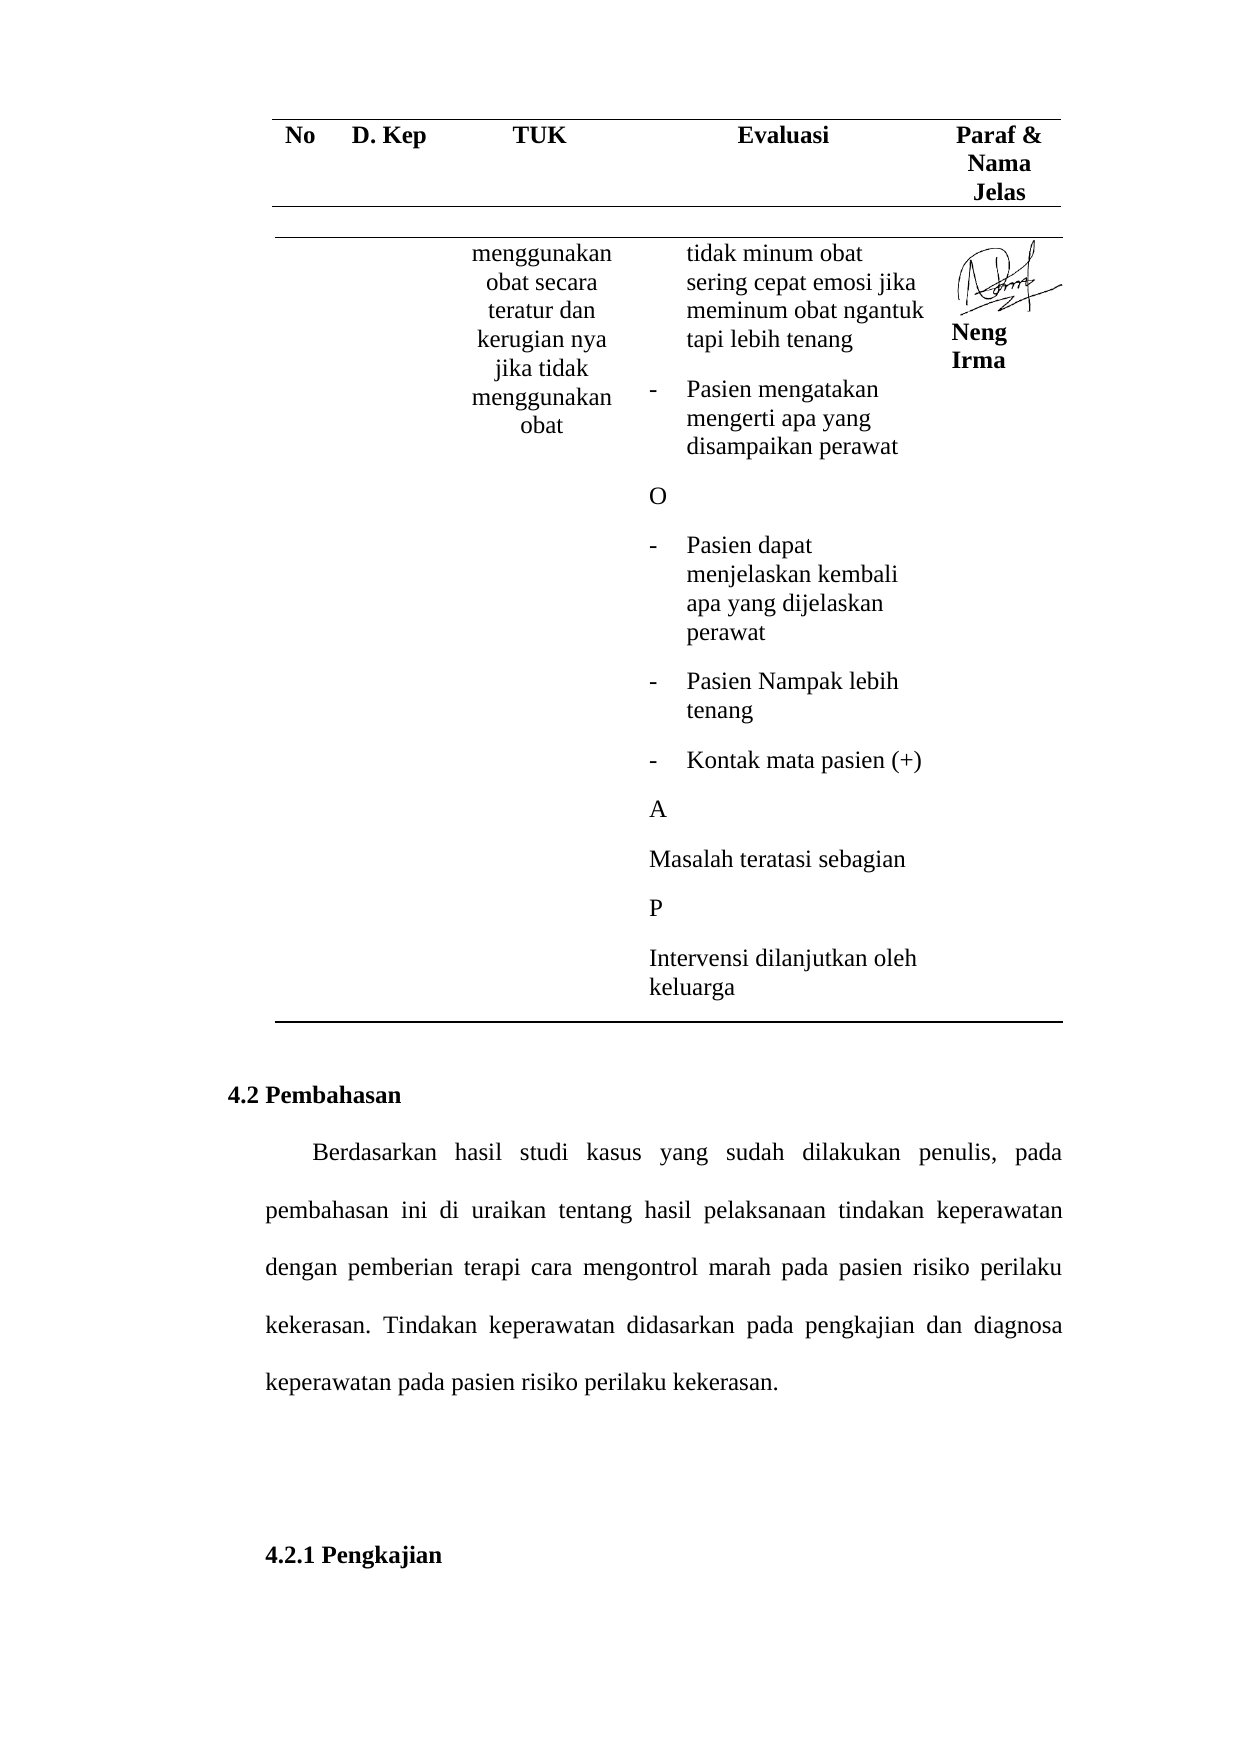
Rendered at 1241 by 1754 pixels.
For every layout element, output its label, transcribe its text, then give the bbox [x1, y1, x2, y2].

picture [951, 238, 1063, 317]
list 4.2.1 Pengkajian [265, 1540, 1063, 1569]
table_cell Neng Irma [940, 238, 1063, 1021]
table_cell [631, 238, 940, 1021]
list Berdasarkan hasil studi kasus yang sudah dilakukan penulis, pada pembahasan ini di uraikan tentang hasil pelaksanaan tindakan keperawatan dengan pemberian terapi cara mengontrol marah pada pasien risiko perilaku kekerasan. Tindakan keperawatan didasarkan pada pengkajian dan diagnosa keperawatan pada pasien risiko perilaku kekerasan. [265, 1137, 1063, 1396]
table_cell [453, 238, 631, 1021]
list Pembahasan [228, 1080, 1063, 1109]
